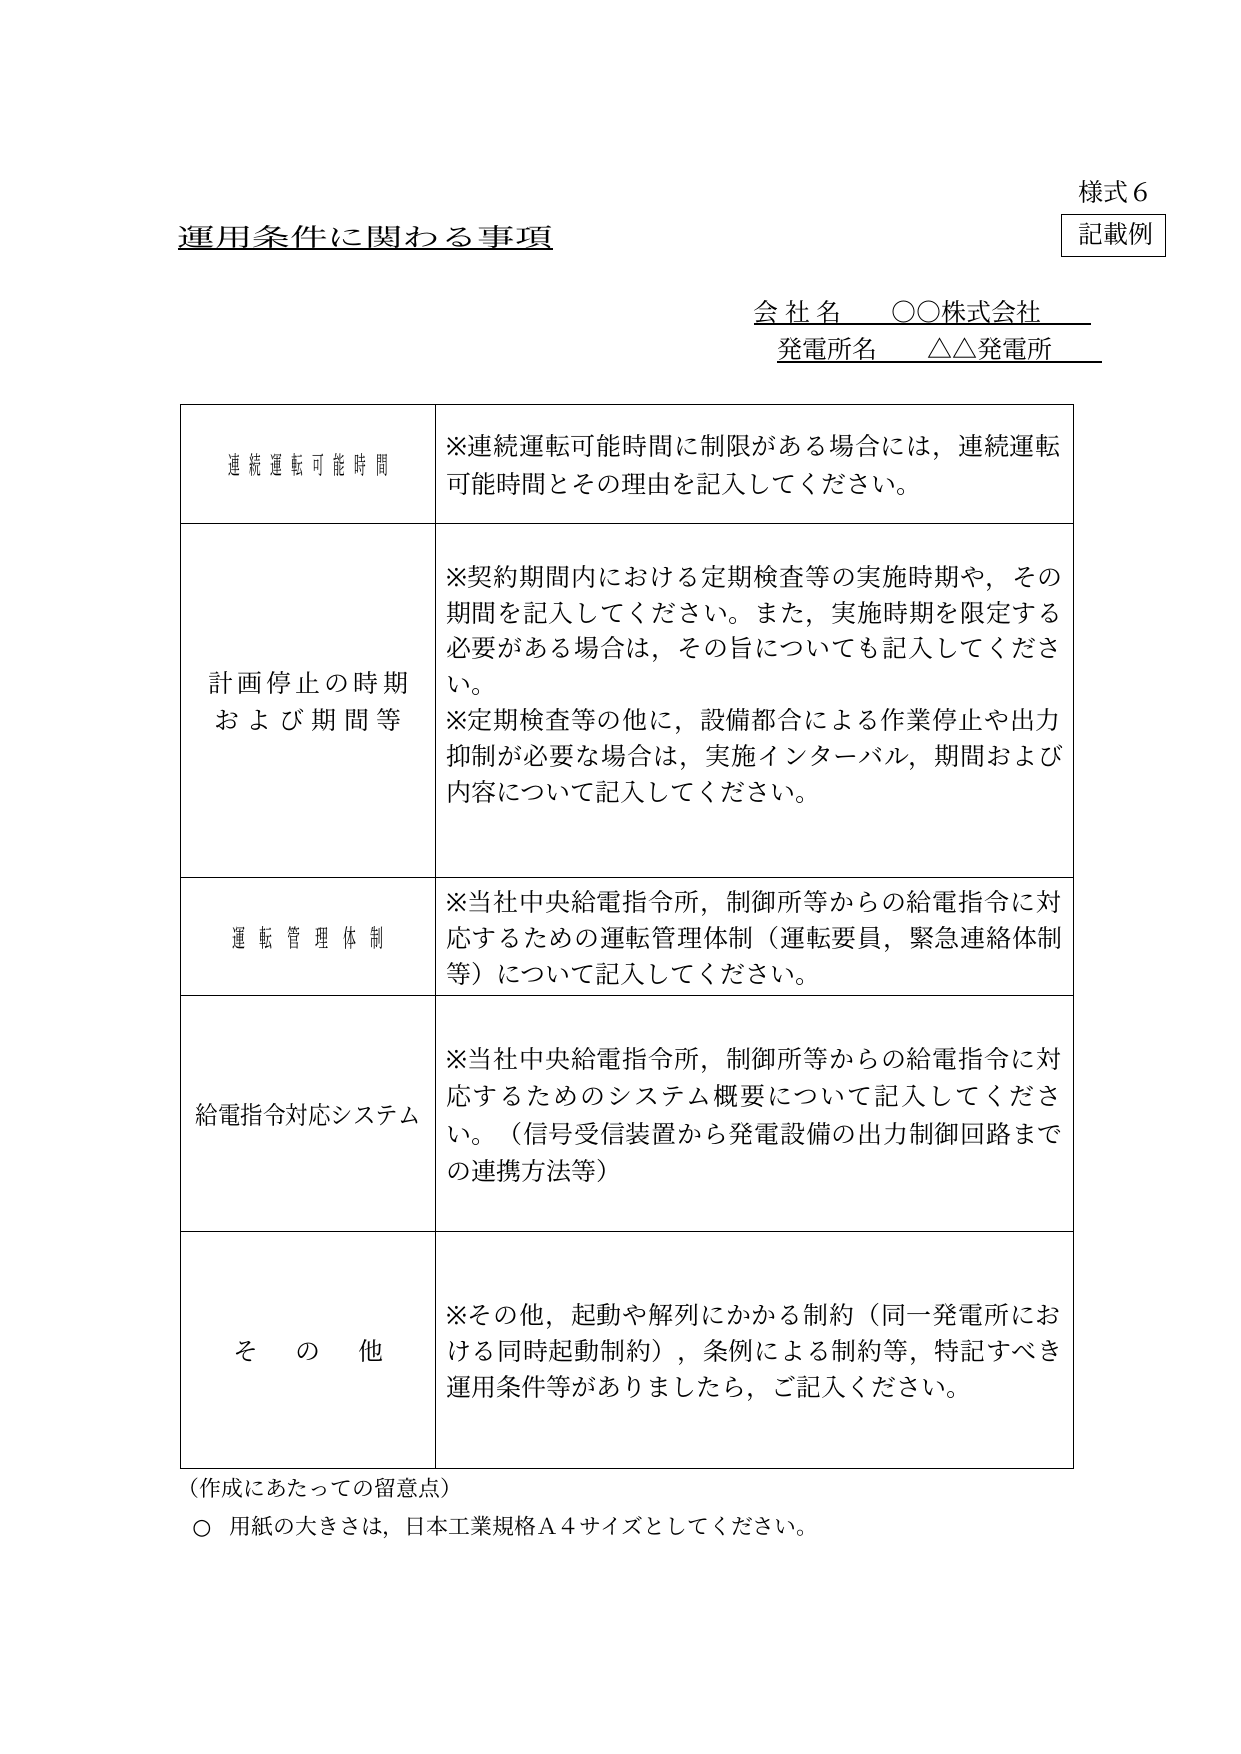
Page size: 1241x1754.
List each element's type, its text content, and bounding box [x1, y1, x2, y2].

table_cell 計画停止の時期 および期間等 [181, 524, 435, 877]
text 発電所名 △△発電所 [215, 329, 1052, 367]
table_cell ※その他，起動や解列にかかる制約（同一発電所における同時起動制約），条例による制約等，特記すべき運用条件等がありましたら，ご記入ください。 [436, 1232, 1073, 1467]
table_header 連続運転可能時間 [181, 405, 435, 522]
table_cell 給電指令対応システム [181, 996, 435, 1231]
table_cell 運転管理体制 [181, 878, 435, 995]
list 用紙の大きさは，日本工業規格Ａ４サイズとしてください。 [192, 1506, 1063, 1543]
table_cell ※契約期間内における定期検査等の実施時期や，その期間を記入してください。また，実施時期を限定する必要がある場合は，その旨についても記入してください。 ※定期検査等の他に，設備都合による作業停止や出力抑制が必要な場合は，実施インターバル，期間および内容について記入してください。 [436, 524, 1073, 877]
table_header ※連続運転可能時間に制限がある場合には，連続運転可能時間とその理由を記入してください。 [436, 405, 1073, 522]
text （作成にあたっての留意点） [177, 1468, 1063, 1506]
table_cell その他 [181, 1232, 435, 1467]
table_cell ※当社中央給電指令所，制御所等からの給電指令に対応するためのシステム概要について記入してください。（信号受信装置から発電設備の出力制御回路までの連携方法等） [436, 996, 1073, 1231]
table_cell ※当社中央給電指令所，制御所等からの給電指令に対応するための運転管理体制（運転要員，緊急連絡体制等）について記入してください。 [436, 878, 1073, 995]
text 会社名 ○○株式会社 [215, 292, 1052, 329]
